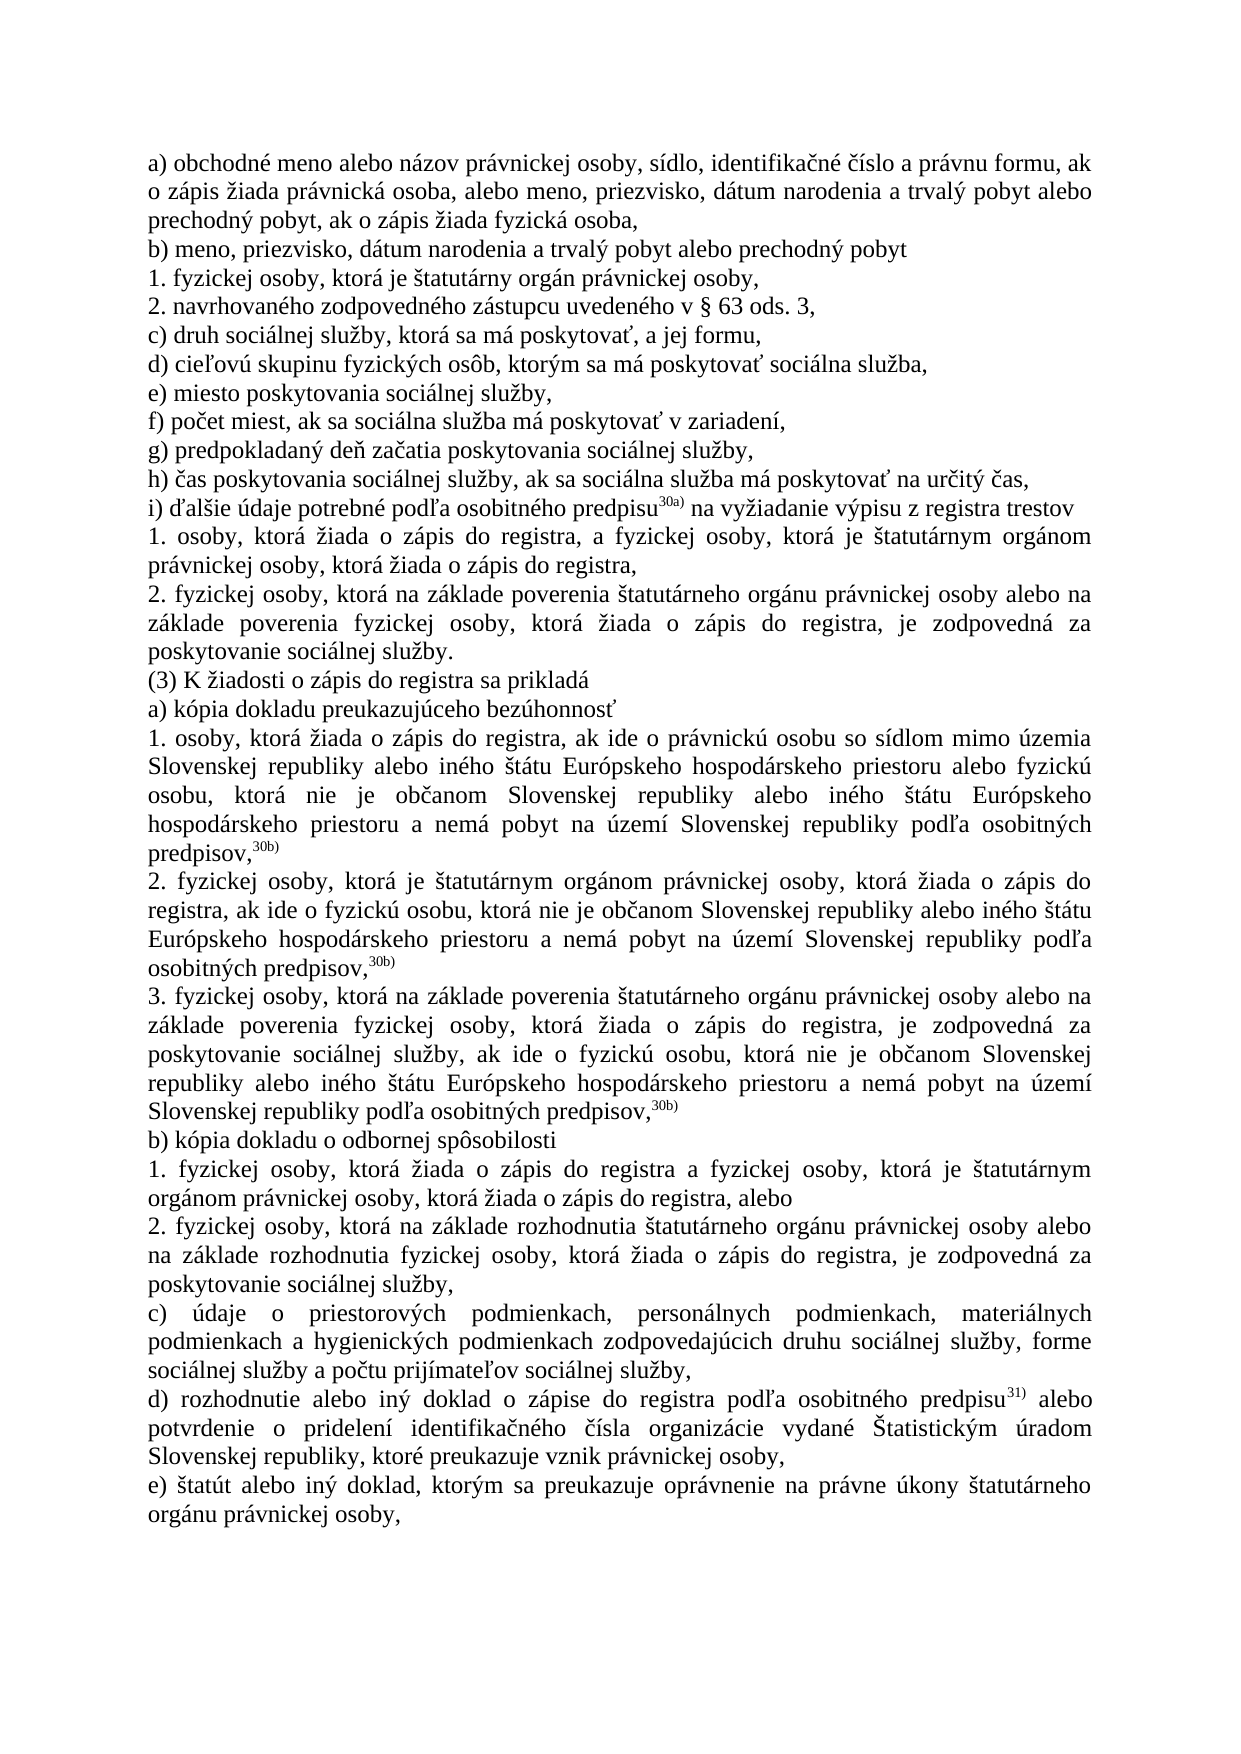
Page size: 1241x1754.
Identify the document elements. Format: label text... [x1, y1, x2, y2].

text e) miesto poskytovania sociálnej služby, [148, 378, 1093, 406]
text i) ďalšie údaje potrebné podľa osobitného predpisu30a) na vyžiadanie výpisu z registra trestov [148, 493, 1093, 521]
text 1. fyzickej osoby, ktorá žiada o zápis do registra a fyzickej osoby, ktorá je štatutárnym orgánom právnickej osoby, ktorá žiada o zápis do registra, alebo [148, 1154, 1093, 1211]
text 1. osoby, ktorá žiada o zápis do registra, ak ide o právnickú osobu so sídlom mimo územia Slovenskej republiky alebo iného štátu Európskeho hospodárskeho priestoru alebo fyzickú osobu, ktorá nie je občanom Slovenskej republiky alebo iného štátu Európskeho hospodárskeho priestoru a nemá pobyt na území Slovenskej republiky podľa osobitných predpisov,30b) [148, 723, 1093, 866]
text c) údaje o priestorových podmienkach, personálnych podmienkach, materiálnych podmienkach a hygienických podmienkach zodpovedajúcich druhu sociálnej služby, forme sociálnej služby a počtu prijímateľov sociálnej služby, [148, 1298, 1093, 1384]
text 1. fyzickej osoby, ktorá je štatutárny orgán právnickej osoby, [148, 263, 1093, 291]
text e) štatút alebo iný doklad, ktorým sa preukazuje oprávnenie na právne úkony štatutárneho orgánu právnickej osoby, [148, 1470, 1093, 1528]
text h) čas poskytovania sociálnej služby, ak sa sociálna služba má poskytovať na určitý čas, [148, 464, 1093, 493]
text 2. navrhovaného zodpovedného zástupcu uvedeného v § 63 ods. 3, [148, 291, 1093, 320]
text 3. fyzickej osoby, ktorá na základe poverenia štatutárneho orgánu právnickej osoby alebo na základe poverenia fyzickej osoby, ktorá žiada o zápis do registra, je zodpovedná za poskytovanie sociálnej služby, ak ide o fyzickú osobu, ktorá nie je občanom Slovenskej republiky alebo iného štátu Európskeho hospodárskeho priestoru a nemá pobyt na území Slovenskej republiky podľa osobitných predpisov,30b) [148, 981, 1093, 1125]
text d) cieľovú skupinu fyzických osôb, ktorým sa má poskytovať sociálna služba, [148, 349, 1093, 378]
text 1. osoby, ktorá žiada o zápis do registra, a fyzickej osoby, ktorá je štatutárnym orgánom právnickej osoby, ktorá žiada o zápis do registra, [148, 521, 1093, 579]
text b) meno, priezvisko, dátum narodenia a trvalý pobyt alebo prechodný pobyt [148, 234, 1093, 263]
text a) kópia dokladu preukazujúceho bezúhonnosť [148, 694, 1093, 723]
text 2. fyzickej osoby, ktorá je štatutárnym orgánom právnickej osoby, ktorá žiada o zápis do registra, ak ide o fyzickú osobu, ktorá nie je občanom Slovenskej republiky alebo iného štátu Európskeho hospodárskeho priestoru a nemá pobyt na území Slovenskej republiky podľa osobitných predpisov,30b) [148, 866, 1093, 981]
text c) druh sociálnej služby, ktorá sa má poskytovať, a jej formu, [148, 320, 1093, 349]
text g) predpokladaný deň začatia poskytovania sociálnej služby, [148, 435, 1093, 464]
text b) kópia dokladu o odbornej spôsobilosti [148, 1125, 1093, 1154]
text d) rozhodnutie alebo iný doklad o zápise do registra podľa osobitného predpisu31) alebo potvrdenie o pridelení identifikačného čísla organizácie vydané Štatistickým úradom Slovenskej republiky, ktoré preukazuje vznik právnickej osoby, [148, 1384, 1093, 1470]
text (3) K žiadosti o zápis do registra sa prikladá [148, 665, 1093, 694]
text 2. fyzickej osoby, ktorá na základe rozhodnutia štatutárneho orgánu právnickej osoby alebo na základe rozhodnutia fyzickej osoby, ktorá žiada o zápis do registra, je zodpovedná za poskytovanie sociálnej služby, [148, 1211, 1093, 1298]
text 2. fyzickej osoby, ktorá na základe poverenia štatutárneho orgánu právnickej osoby alebo na základe poverenia fyzickej osoby, ktorá žiada o zápis do registra, je zodpovedná za poskytovanie sociálnej služby. [148, 579, 1093, 665]
text a) obchodné meno alebo názov právnickej osoby, sídlo, identifikačné číslo a právnu formu, ak o zápis žiada právnická osoba, alebo meno, priezvisko, dátum narodenia a trvalý pobyt alebo prechodný pobyt, ak o zápis žiada fyzická osoba, [148, 148, 1093, 234]
text f) počet miest, ak sa sociálna služba má poskytovať v zariadení, [148, 406, 1093, 435]
